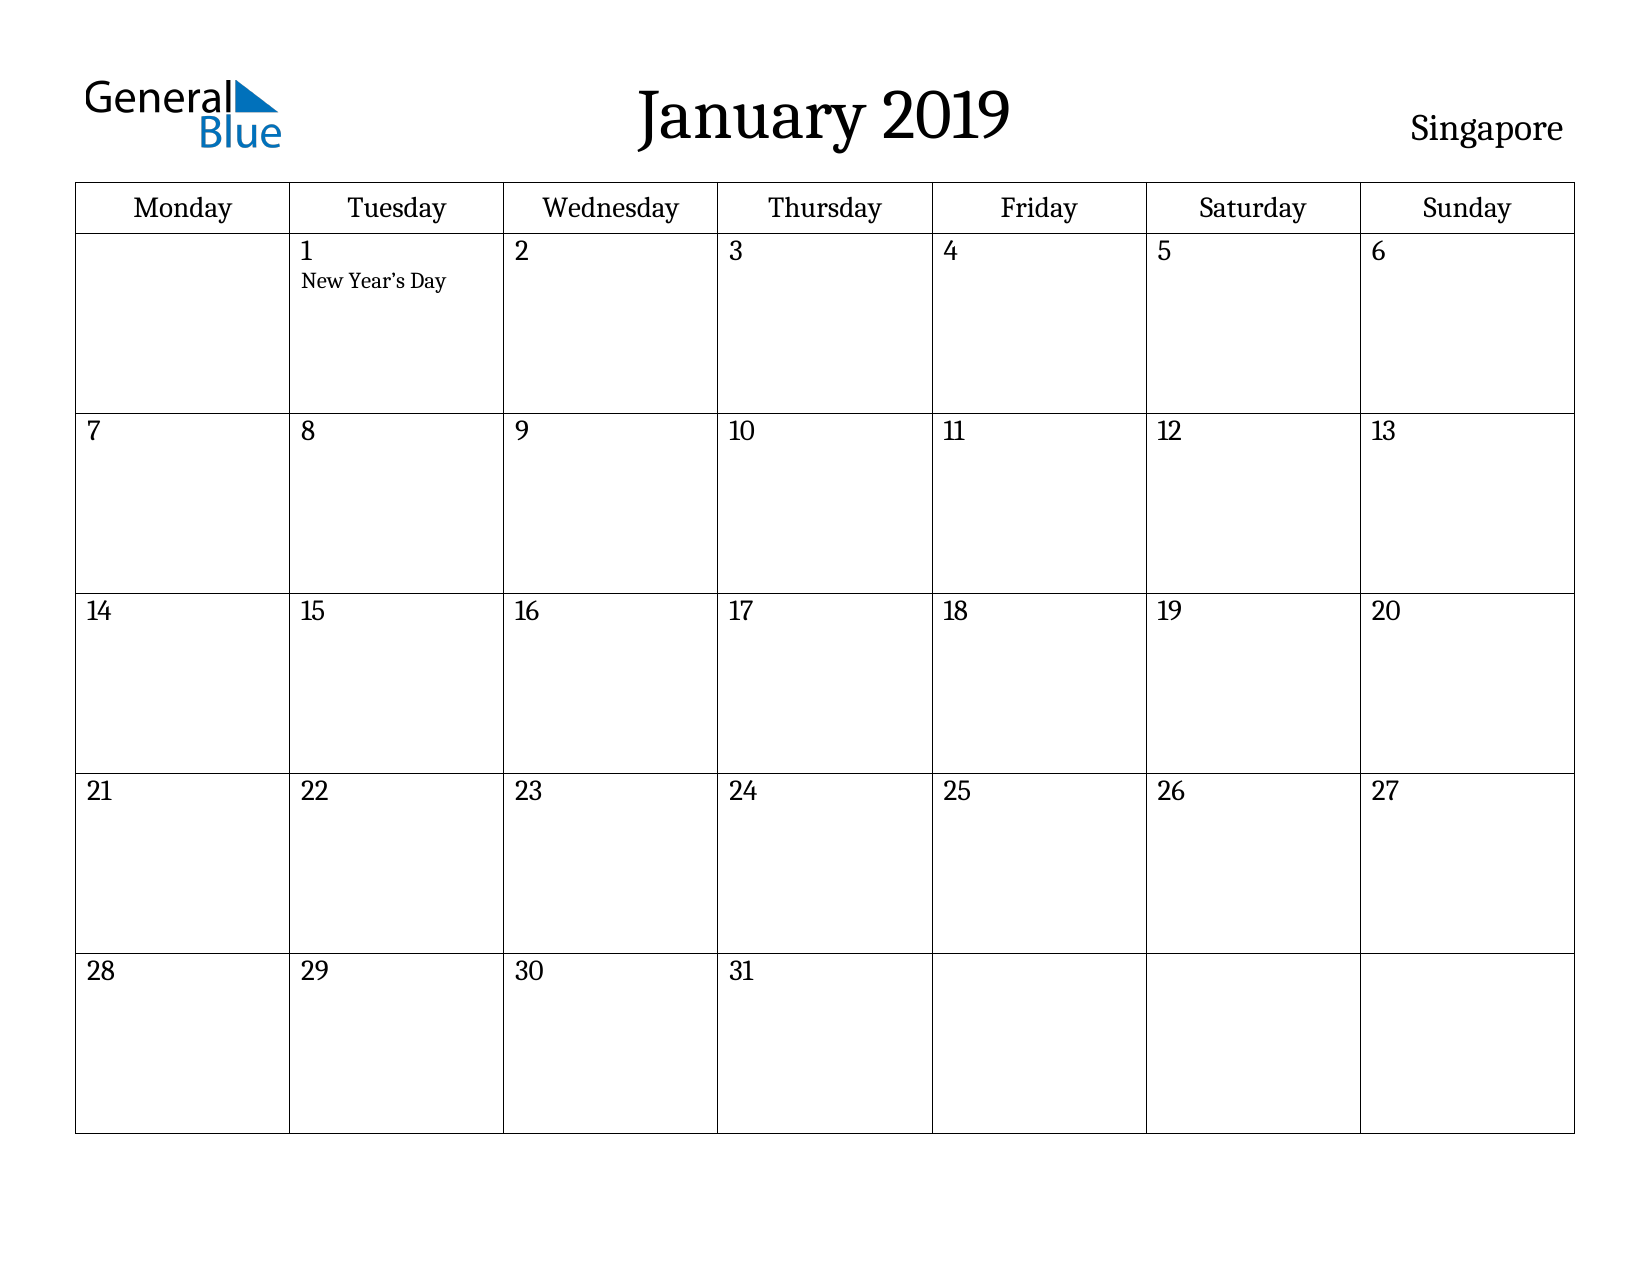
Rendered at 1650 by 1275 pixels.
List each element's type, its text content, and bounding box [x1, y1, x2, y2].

table_cell 22 [290, 774, 503, 807]
table_cell 24 [718, 774, 932, 807]
table_cell [1147, 954, 1360, 987]
table_cell Saturday [1147, 183, 1360, 233]
table_cell 1 [290, 234, 503, 267]
table_cell [933, 448, 1146, 593]
table_cell [76, 267, 289, 413]
table_cell [290, 988, 503, 1133]
table_cell [718, 448, 932, 593]
table_cell Tuesday [290, 183, 503, 233]
table_cell [76, 627, 289, 773]
table_cell [504, 267, 717, 413]
table_cell [1147, 808, 1360, 953]
table_cell Sunday [1361, 183, 1574, 233]
table_cell 14 [76, 594, 289, 627]
table_cell [76, 448, 289, 593]
table_cell [76, 234, 289, 267]
table_cell [1147, 448, 1360, 593]
table_cell [1361, 448, 1574, 593]
table_header January 2019 [504, 75, 1146, 182]
table_cell [1147, 988, 1360, 1133]
table_cell 2 [504, 234, 717, 267]
table_cell 17 [718, 594, 932, 627]
table_cell [290, 627, 503, 773]
table_cell Monday [76, 183, 289, 233]
table_cell [1361, 808, 1574, 953]
table_cell 13 [1361, 414, 1574, 447]
table_cell 16 [504, 594, 717, 627]
table_cell [933, 808, 1146, 953]
table_cell [1361, 267, 1574, 413]
table_cell 11 [933, 414, 1146, 447]
picture [86, 80, 281, 148]
table_cell [1361, 954, 1574, 987]
table_cell [933, 267, 1146, 413]
table_cell [290, 808, 503, 953]
table_cell [76, 988, 289, 1133]
table_cell 6 [1361, 234, 1574, 267]
table_cell [933, 954, 1146, 987]
table_cell 19 [1147, 594, 1360, 627]
table_cell 9 [504, 414, 717, 447]
table_cell [290, 448, 503, 593]
table_cell Thursday [718, 183, 932, 233]
table_cell [76, 808, 289, 953]
table_cell 26 [1147, 774, 1360, 807]
table_cell 31 [718, 954, 932, 987]
table_header [76, 75, 503, 182]
table_cell 30 [504, 954, 717, 987]
table_cell 15 [290, 594, 503, 627]
table_cell [1361, 988, 1574, 1133]
table_cell [718, 808, 932, 953]
table_cell 7 [76, 414, 289, 447]
table_cell [504, 627, 717, 773]
table_cell [933, 988, 1146, 1133]
table_header Singapore [1146, 75, 1574, 182]
table_cell 8 [290, 414, 503, 447]
table_cell [933, 627, 1146, 773]
table_cell 20 [1361, 594, 1574, 627]
table_cell 25 [933, 774, 1146, 807]
table_cell [1361, 627, 1574, 773]
table_cell [718, 627, 932, 773]
table_cell 10 [718, 414, 932, 447]
table_cell 27 [1361, 774, 1574, 807]
table_cell [504, 808, 717, 953]
table_cell [718, 988, 932, 1133]
table_cell 3 [718, 234, 932, 267]
table_cell Wednesday [504, 183, 717, 233]
table_cell 18 [933, 594, 1146, 627]
table_cell 28 [76, 954, 289, 987]
table_cell [1147, 627, 1360, 773]
table_cell 4 [933, 234, 1146, 267]
table_cell 23 [504, 774, 717, 807]
table_cell 29 [290, 954, 503, 987]
table_cell [1147, 267, 1360, 413]
table_cell [504, 448, 717, 593]
table_cell [718, 267, 932, 413]
table_cell 12 [1147, 414, 1360, 447]
table_cell [504, 988, 717, 1133]
table_cell Friday [933, 183, 1146, 233]
table_cell New Year’s Day [290, 267, 503, 413]
table_cell 21 [76, 774, 289, 807]
table_cell 5 [1147, 234, 1360, 267]
